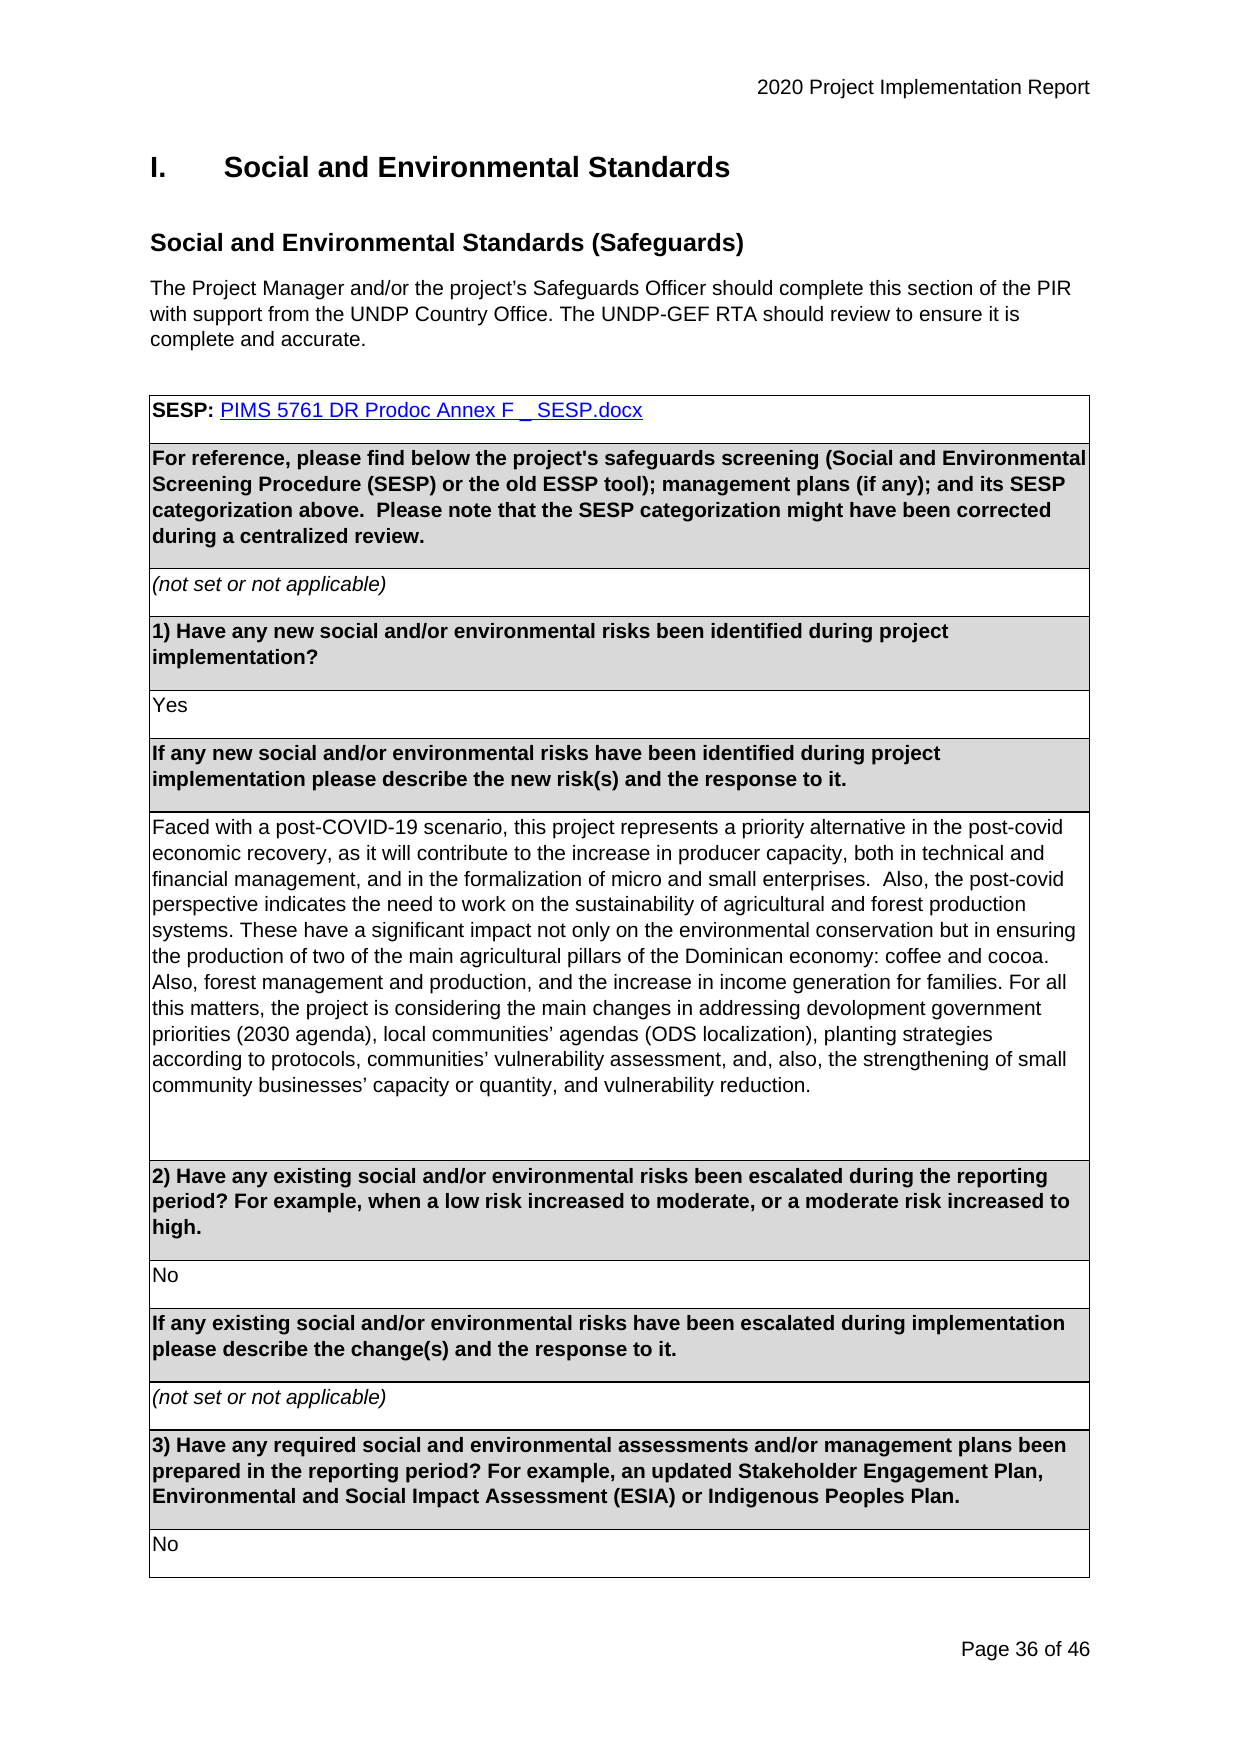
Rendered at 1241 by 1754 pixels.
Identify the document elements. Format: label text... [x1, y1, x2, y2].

table_cell For reference, please find below the project's safeguards screening (Social and Environmental Screening Procedure (SESP) or the old ESSP tool); management plans (if any); and its SESP categorization above. Please note that the SESP categorization might have been corrected during a centralized review. [150, 444, 1089, 568]
table_cell Yes [150, 691, 1089, 738]
table_header SESP: PIMS 5761 DR Prodoc Annex F _ SESP.docx [150, 396, 1089, 443]
table_cell 3) Have any required social and environmental assessments and/or management plans been prepared in the reporting period? For example, an updated Stakeholder Engagement Plan, Environmental and Social Impact Assessment (ESIA) or Indigenous Peoples Plan. [150, 1431, 1089, 1529]
subtitle Social and Environmental Standards [150, 150, 1090, 183]
table_cell No [150, 1530, 1089, 1577]
table_cell If any new social and/or environmental risks have been identified during project implementation please describe the new risk(s) and the response to it. [150, 739, 1089, 811]
table_cell Faced with a post-COVID-19 scenario, this project represents a priority alternative in the post-covid economic recovery, as it will contribute to the increase in producer capacity, both in technical and financial management, and in the formalization of micro and small enterprises. Also, the post-covid perspective indicates the need to work on the sustainability of agricultural and forest production systems. These have a significant impact not only on the environmental conservation but in ensuring the production of two of the main agricultural pillars of the Dominican economy: coffee and cocoa. Also, forest management and production, and the increase in income generation for families. For all this matters, the project is considering the main changes in addressing devolopment government priorities (2030 agenda), local communities’ agendas (ODS localization), planting strategies according to protocols, communities’ vulnerability assessment, and, also, the strengthening of small community businesses’ capacity or quantity, and vulnerability reduction. [150, 813, 1089, 1160]
table_cell 1) Have any new social and/or environmental risks been identified during project implementation? [150, 617, 1089, 690]
text Social and Environmental Standards (Safeguards) [150, 228, 1090, 257]
table_cell If any existing social and/or environmental risks have been escalated during implementation please describe the change(s) and the response to it. [150, 1309, 1089, 1381]
table_cell No [150, 1261, 1089, 1308]
table_cell (not set or not applicable) [150, 569, 1089, 616]
table_cell 2) Have any existing social and/or environmental risks been escalated during the reporting period? For example, when a low risk increased to moderate, or a moderate risk increased to high. [150, 1161, 1089, 1260]
table_cell (not set or not applicable) [150, 1383, 1089, 1429]
text The Project Manager and/or the project’s Safeguards Officer should complete this section of the PIR with support from the UNDP Country Office. The UNDP-GEF RTA should review to ensure it is complete and accurate. [150, 276, 1090, 351]
